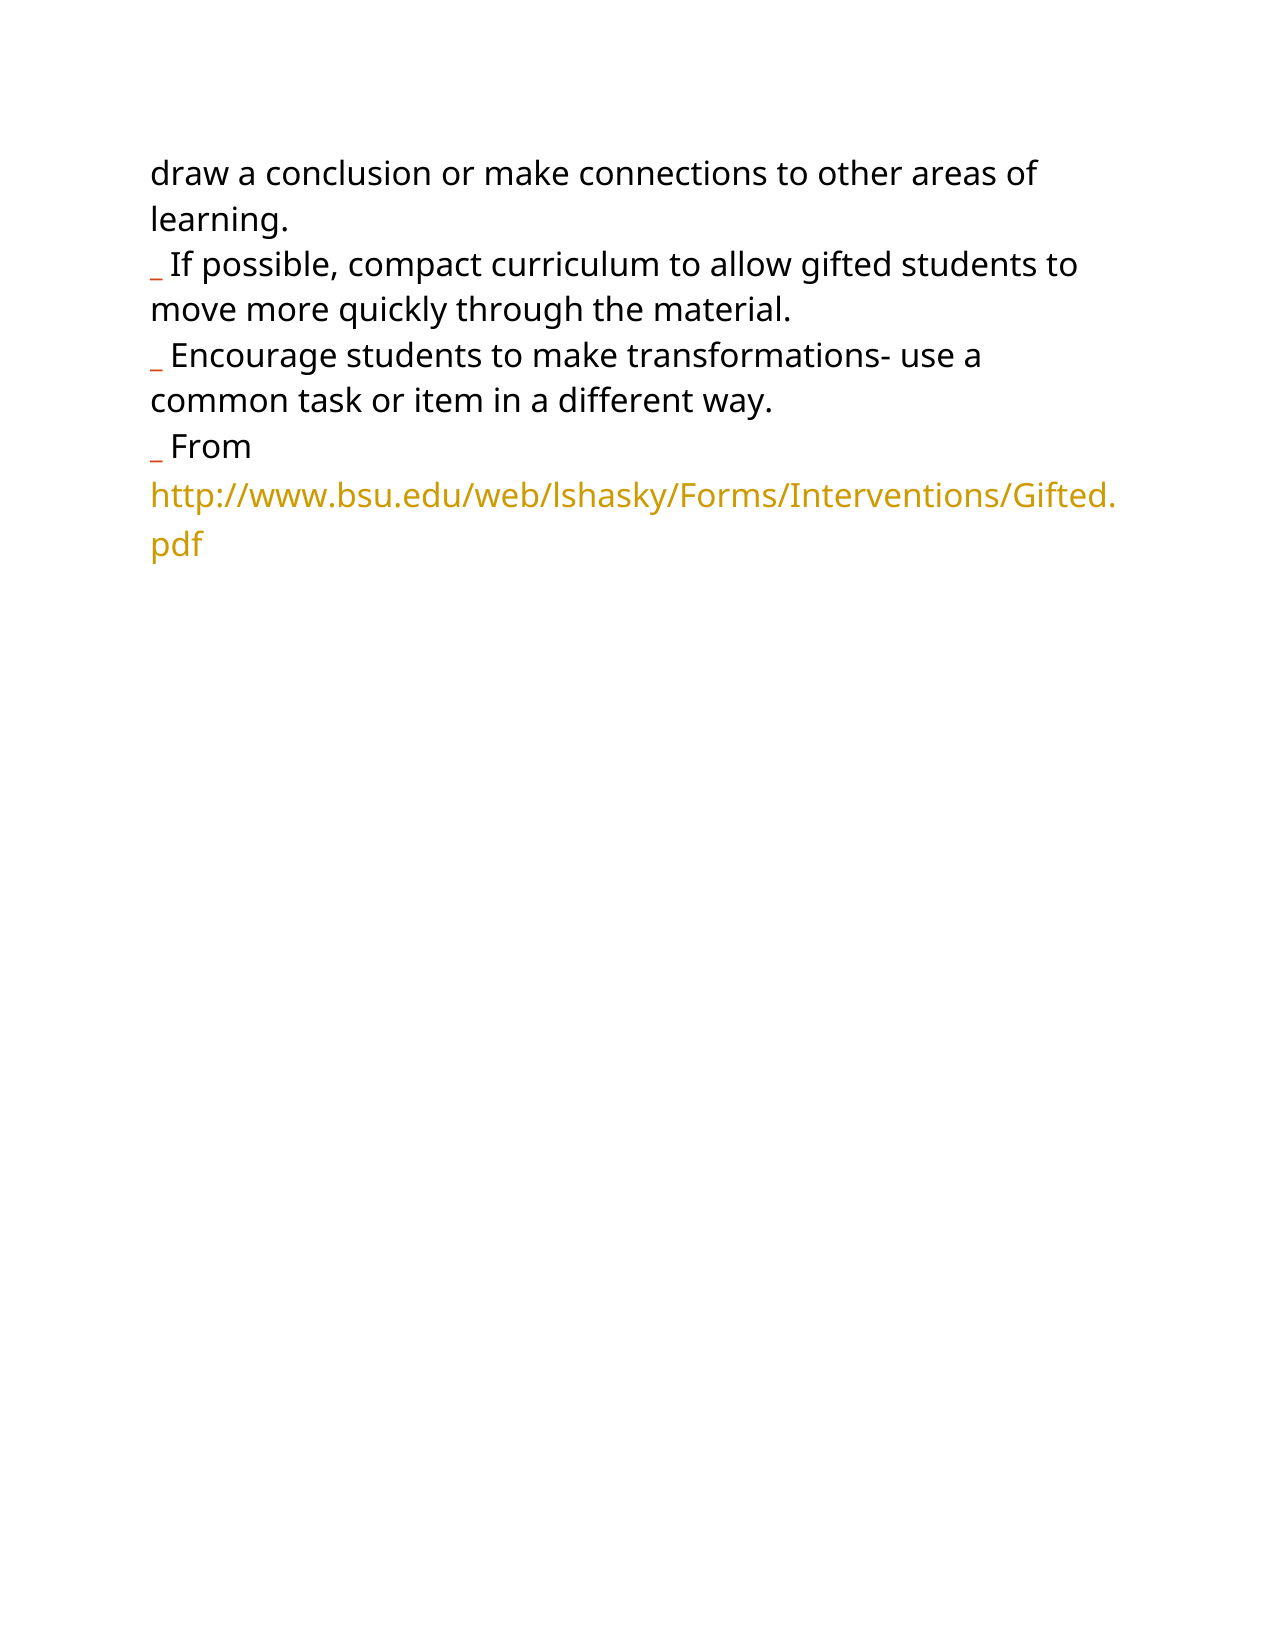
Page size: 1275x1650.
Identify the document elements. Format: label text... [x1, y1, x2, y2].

text _ From http://www.bsu.edu/web/lshasky/Forms/Interventions/Gifted.pdf [150, 422, 1125, 566]
text draw a conclusion or make connections to other areas of learning. [150, 150, 1125, 241]
text _ If possible, compact curriculum to allow gifted students to move more quickly through the material. [150, 241, 1125, 332]
text _ Encourage students to make transformations- use a common task or item in a different way. [150, 332, 1125, 422]
